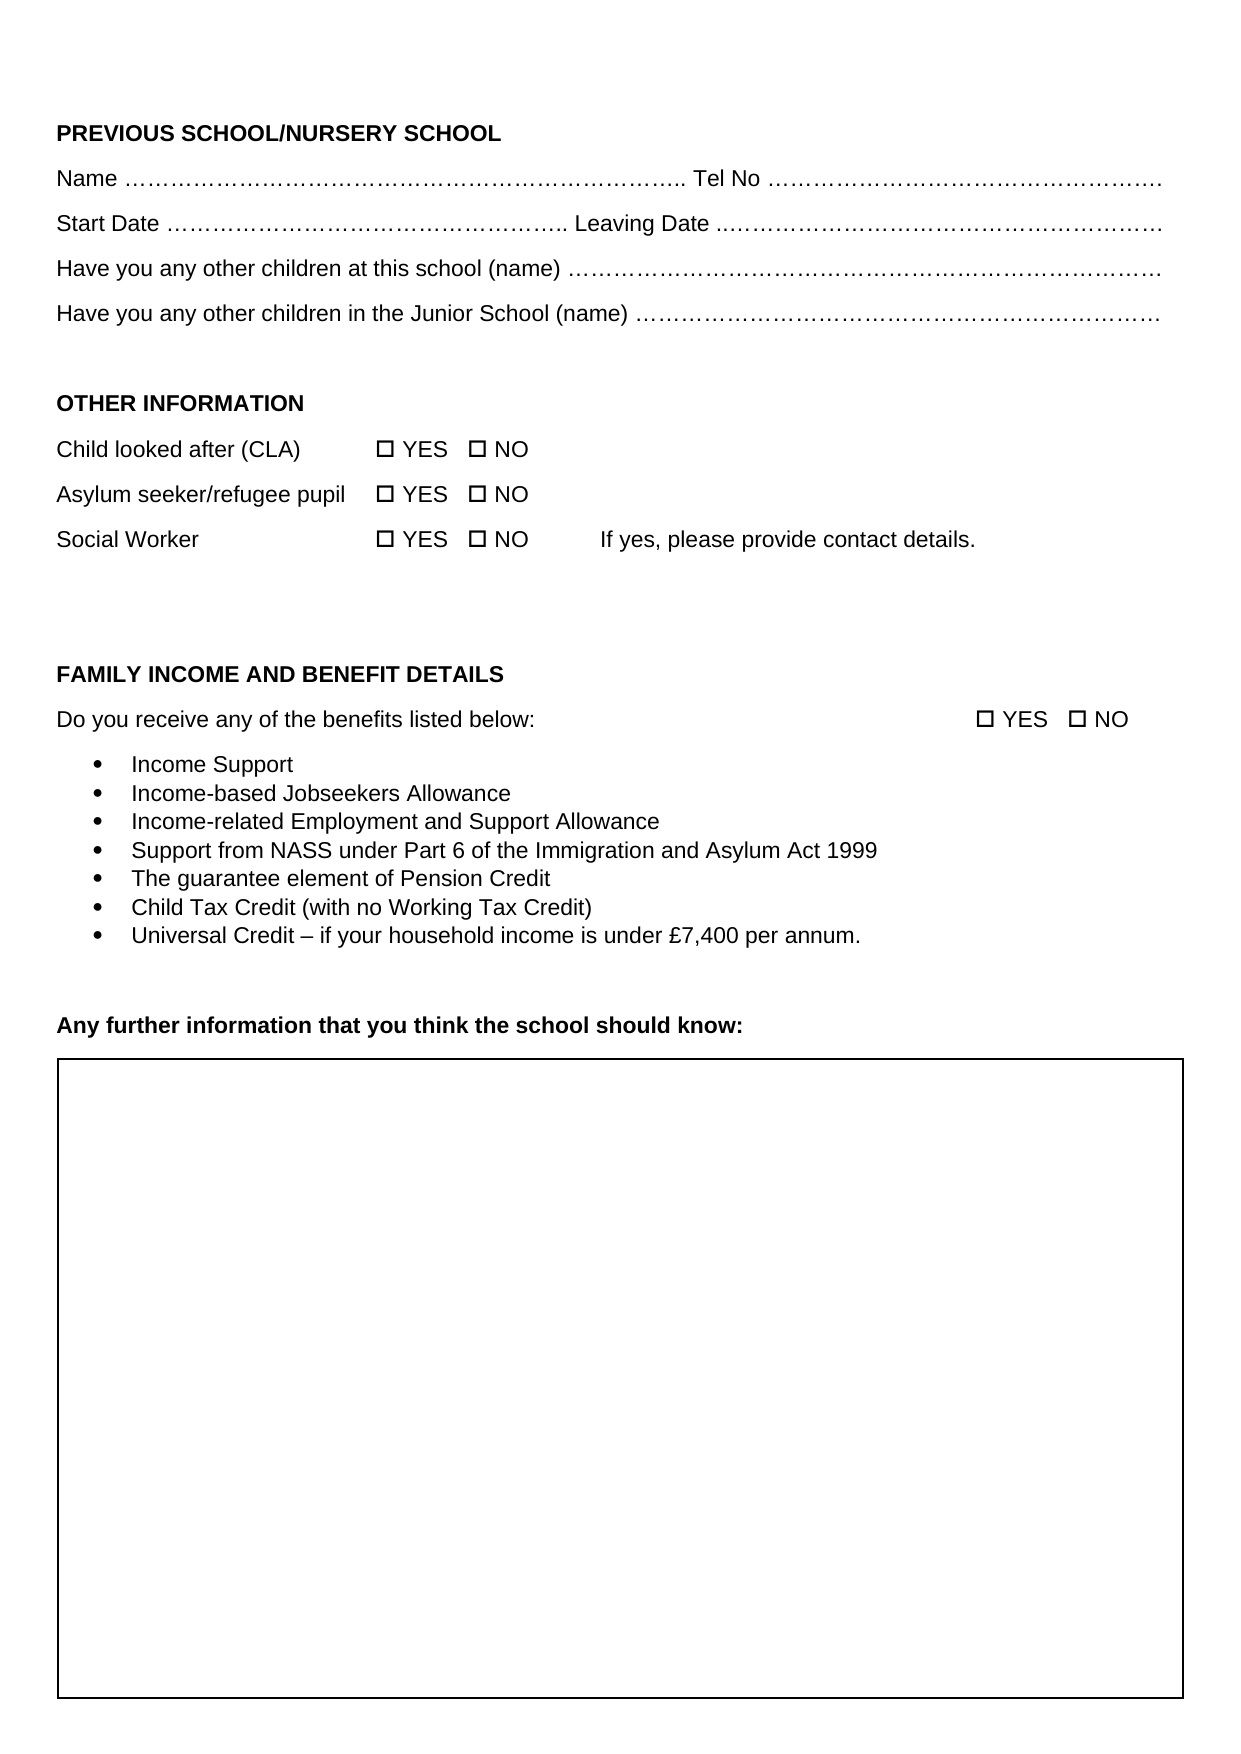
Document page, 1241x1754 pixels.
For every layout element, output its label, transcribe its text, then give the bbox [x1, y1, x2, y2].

list The guarantee element of Pension Credit [94, 865, 1165, 891]
text Do you receive any of the benefits listed below: YES NO [56, 706, 1165, 732]
text Asylum seeker/refugee pupil YES NO [56, 481, 1165, 507]
text FAMILY INCOME AND BENEFIT DETAILS [56, 661, 1165, 687]
list Support from NASS under Part 6 of the Immigration and Asylum Act 1999 [94, 837, 1165, 863]
list Income Support [94, 751, 1165, 778]
text OTHER INFORMATION [56, 390, 1165, 417]
list Child Tax Credit (with no Working Tax Credit) [94, 893, 1165, 920]
text Social Worker YES NO If yes, please provide contact details. [56, 526, 1165, 552]
text Have you any other children in the Junior School (name) …………………………………………………………… [56, 300, 1165, 327]
text Child looked after (CLA) YES NO [56, 436, 1165, 462]
list Income-based Jobseekers Allowance [94, 780, 1165, 806]
text PREVIOUS SCHOOL/NURSERY SCHOOL [56, 120, 1165, 146]
list Income-related Employment and Support Allowance [94, 808, 1165, 834]
text Name ……………………………………………………………….. Tel No ……………………………………………. [56, 165, 1165, 191]
text Start Date …………………………………………….. Leaving Date ..………………………………………………… [56, 210, 1165, 236]
list Universal Credit – if your household income is under £7,400 per annum. [94, 922, 1165, 948]
text Any further information that you think the school should know: [56, 1012, 1165, 1038]
text Have you any other children at this school (name) …………………………………………………………………… [56, 255, 1165, 281]
